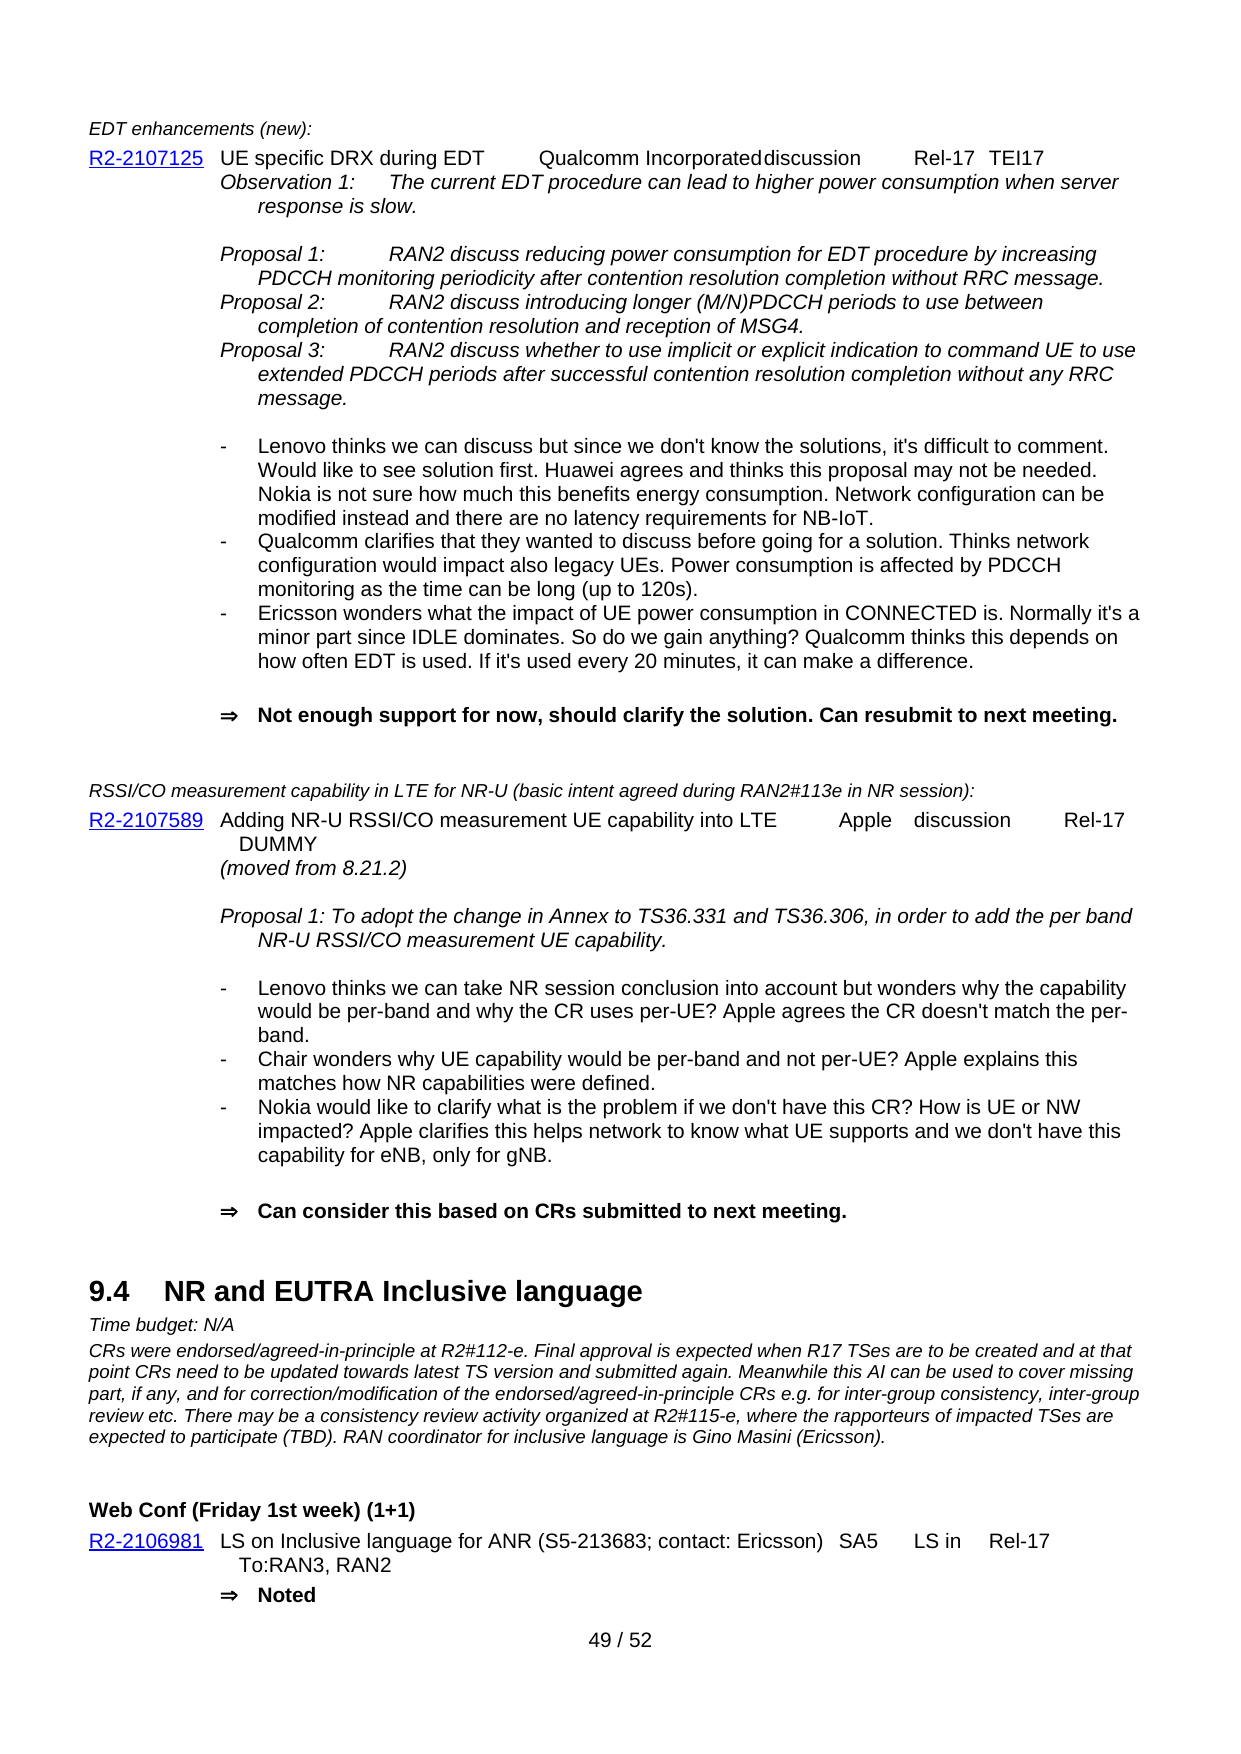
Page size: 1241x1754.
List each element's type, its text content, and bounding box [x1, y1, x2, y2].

text Not enough support for now, should clarify the solution. Can resubmit to next meeting. [220, 703, 1152, 728]
text - Nokia would like to clarify what is the problem if we don't have this CR? How is UE or NW impacted? Apple clarifies this helps network to know what UE supports and we don't have this capability for eNB, only for gNB. [220, 1095, 1152, 1167]
text - Lenovo thinks we can discuss but since we don't know the solutions, it's difficult to comment. Would like to see solution first. Huawei agrees and thinks this proposal may not be needed. Nokia is not sure how much this benefits energy consumption. Network configuration can be modified instead and there are no latency requirements for NB-IoT. [220, 433, 1152, 529]
text EDT enhancements (new): [89, 118, 1152, 140]
text Observation 1: The current EDT procedure can lead to higher power consumption when server response is slow. [220, 170, 1152, 218]
text (moved from 8.21.2) [220, 856, 1152, 879]
text - Ericsson wonders what the impact of UE power consumption in CONNECTED is. Normally it's a minor part since IDLE dominates. So do we gain anything? Qualcomm thinks this depends on how often EDT is used. If it's used every 20 minutes, it can make a difference. [220, 601, 1152, 673]
subtitle 9.4 NR and EUTRA Inclusive language [89, 1274, 1152, 1308]
title R2-2106981 LS on Inclusive language for ANR (S5-213683; contact: Ericsson) SA5 LS in Rel-17 To:RAN3, RAN2 [89, 1528, 1152, 1576]
text Proposal 2: RAN2 discuss introducing longer (M/N)PDCCH periods to use between completion of contention resolution and reception of MSG4. [220, 290, 1152, 338]
title R2-2107125 UE specific DRX during EDT Qualcomm Incorporated discussion Rel-17 TEI17 [89, 146, 1152, 170]
text Time budget: N/A [89, 1314, 1152, 1336]
text - Qualcomm clarifies that they wanted to discuss before going for a solution. Thinks network configuration would impact also legacy UEs. Power consumption is affected by PDCCH monitoring as the time can be long (up to 120s). [220, 529, 1152, 601]
text - Chair wonders why UE capability would be per-band and not per-UE? Apple explains this matches how NR capabilities were defined. [220, 1047, 1152, 1095]
text Proposal 3: RAN2 discuss whether to use implicit or explicit indication to command UE to use extended PDCCH periods after successful contention resolution completion without any RRC message. [220, 338, 1152, 409]
text CRs were endorsed/agreed-in-principle at R2#112-e. Final approval is expected when R17 TSes are to be created and at that point CRs need to be updated towards latest TS version and submitted again. Meanwhile this AI can be used to cover missing part, if any, and for correction/modification of the endorsed/agreed-in-principle CRs e.g. for inter-group consistency, inter-group review etc. There may be a consistency review activity organized at R2#115-e, where the rapporteurs of impacted TSes are expected to participate (TBD). RAN coordinator for inclusive language is Gino Masini (Ericsson). [89, 1340, 1152, 1447]
text Noted [220, 1583, 1152, 1607]
title R2-2107589 Adding NR-U RSSI/CO measurement UE capability into LTE Apple discussion Rel-17 DUMMY [89, 808, 1152, 856]
text Proposal 1: To adopt the change in Annex to TS36.331 and TS36.306, in order to add the per band NR-U RSSI/CO measurement UE capability. [220, 903, 1152, 951]
text Web Conf (Friday 1st week) (1+1) [89, 1498, 1152, 1522]
text Can consider this based on CRs submitted to next meeting. [220, 1199, 1152, 1223]
text RSSI/CO measurement capability in LTE for NR-U (basic intent agreed during RAN2#113e in NR session): [89, 780, 1152, 801]
text - Lenovo thinks we can take NR session conclusion into account but wonders why the capability would be per-band and why the CR uses per-UE? Apple agrees the CR doesn't match the per-band. [220, 975, 1152, 1047]
text Proposal 1: RAN2 discuss reducing power consumption for EDT procedure by increasing PDCCH monitoring periodicity after contention resolution completion without RRC message. [220, 242, 1152, 290]
